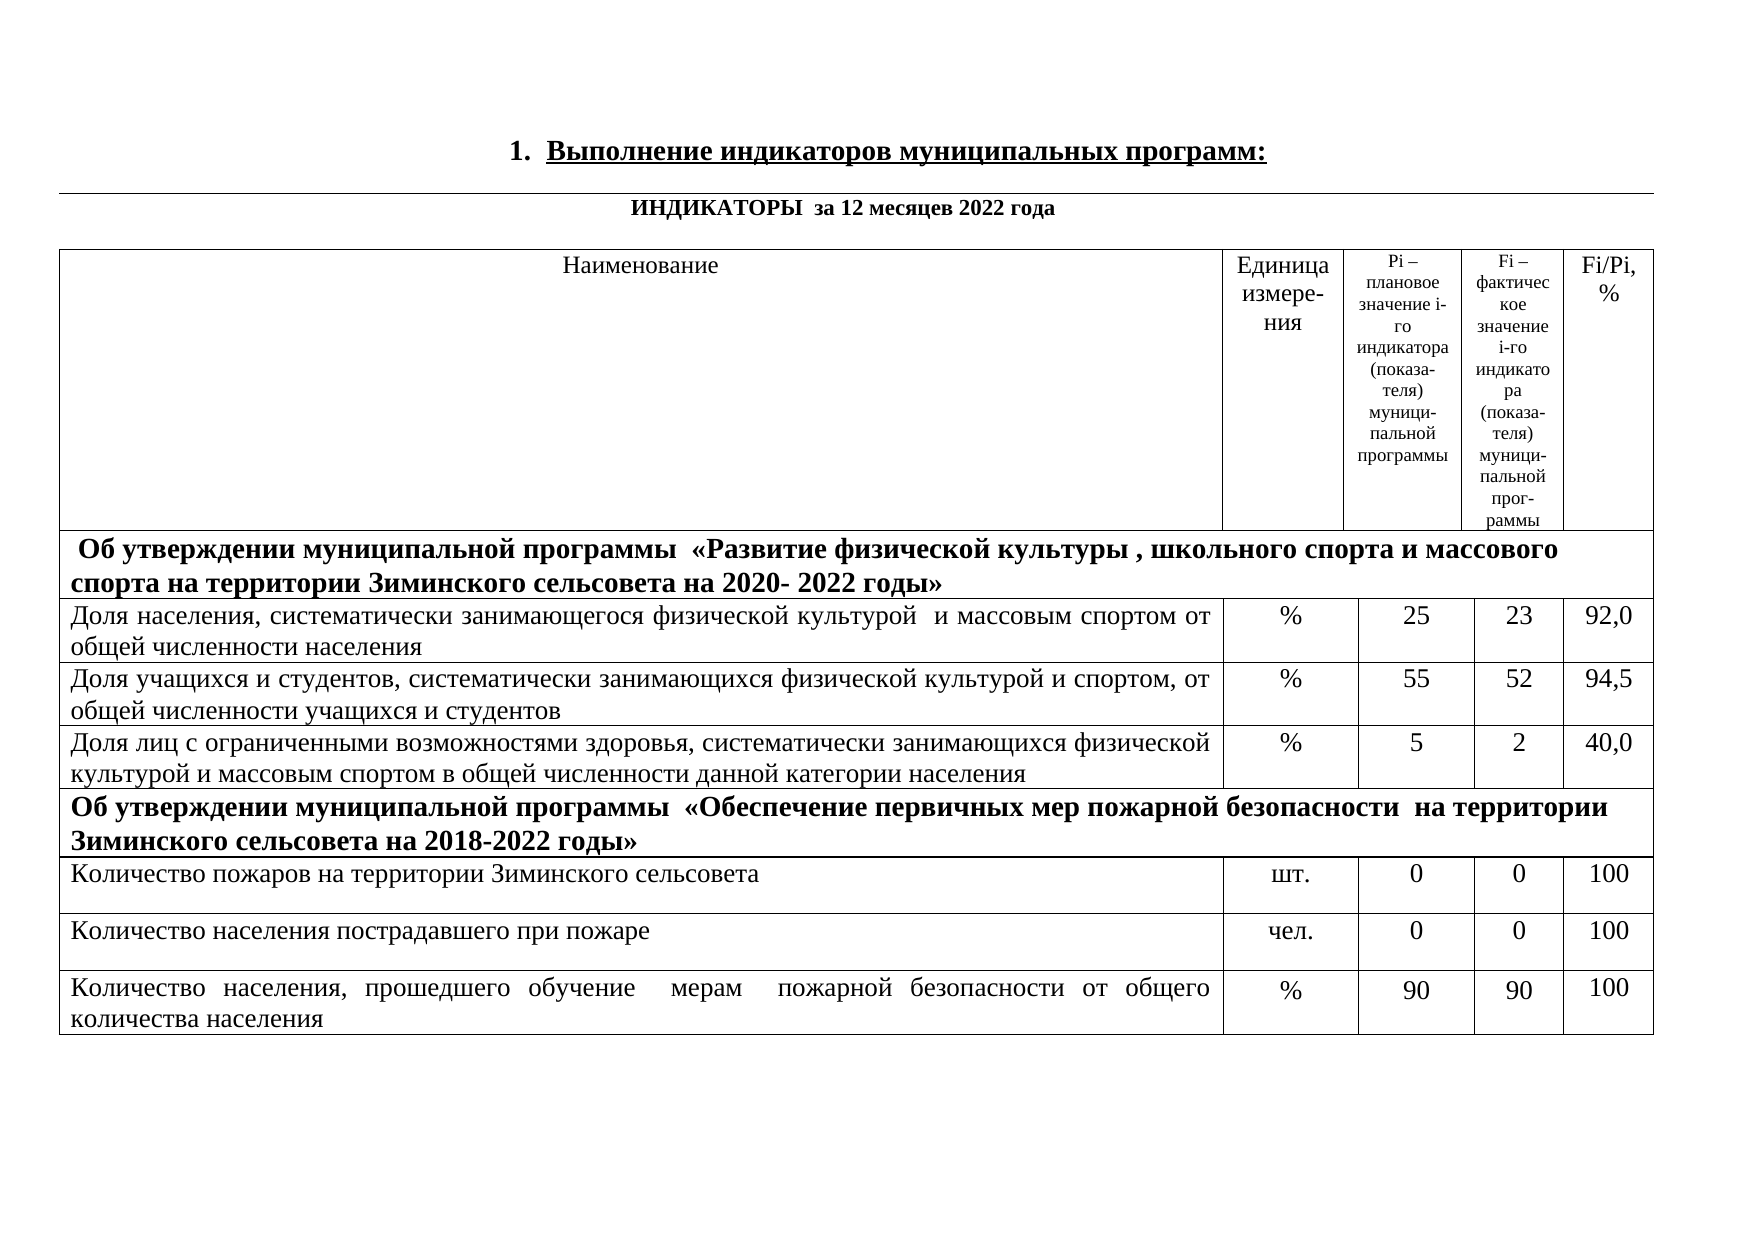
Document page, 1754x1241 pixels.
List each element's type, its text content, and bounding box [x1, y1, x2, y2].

table_cell % [1224, 599, 1358, 662]
table_cell 0 [1475, 914, 1563, 970]
table_cell 55 [1359, 663, 1474, 725]
table_cell 23 [1475, 599, 1563, 662]
table_cell % [1224, 971, 1358, 1033]
table_header ИНДИКАТОРЫ за 12 месяцев 2022 года [59, 194, 1222, 249]
table_cell 100 [1564, 971, 1653, 1033]
list Выполнение индикаторов муниципальных программ: [110, 133, 1665, 167]
table_header [1462, 194, 1564, 249]
table_cell 0 [1359, 914, 1474, 970]
table_cell Количество пожаров на территории Зиминского сельсовета [60, 858, 1223, 913]
table_cell Наименование [60, 250, 1222, 530]
table_cell Pi – плановое значение i-го индикатора (показа- теля) муници- пальной программы [1344, 250, 1461, 530]
table_cell Fi/Pi, % [1564, 250, 1653, 530]
table_cell 5 [1359, 726, 1474, 788]
table_cell Количество населения пострадавшего при пожаре [60, 914, 1223, 970]
table_cell 100 [1564, 858, 1653, 913]
table_cell Об утверждении муниципальной программы «Развитие физической культуры , школьного спорта и массового спорта на территории Зиминского сельсовета на 2020- 2022 годы» [60, 531, 1653, 598]
table_cell 90 [1475, 971, 1563, 1033]
table_cell Доля населения, систематически занимающегося физической культурой и массовым спортом от общей численности населения [60, 599, 1223, 662]
table_cell Доля учащихся и студентов, систематически занимающихся физической культурой и спортом, от общей численности учащихся и студентов [60, 663, 1223, 725]
table_cell 94,5 [1564, 663, 1653, 725]
table_cell 52 [1475, 663, 1563, 725]
table_header [1222, 194, 1344, 249]
table_cell Количество населения, прошедшего обучение мерам пожарной безопасности от общего количества населения [60, 971, 1223, 1033]
table_header [1564, 194, 1654, 249]
table_cell 92,0 [1564, 599, 1653, 662]
table_cell % [1224, 726, 1358, 788]
table_header [1344, 194, 1462, 249]
table_cell 2 [1475, 726, 1563, 788]
table_cell Об утверждении муниципальной программы «Обеспечение первичных мер пожарной безопасности на территории Зиминского сельсовета на 2018-2022 годы» [60, 789, 1653, 856]
table_cell 100 [1564, 914, 1653, 970]
table_cell 25 [1359, 599, 1474, 662]
table_cell Fi – фактическое значение i-го индикатора (показа- теля) муници- пальной прог- раммы [1462, 250, 1563, 530]
table_cell Доля лиц с ограниченными возможностями здоровья, систематически занимающихся физической культурой и массовым спортом в общей численности данной категории населения [60, 726, 1223, 788]
table_cell 0 [1359, 858, 1474, 913]
table_cell 0 [1475, 858, 1563, 913]
table_cell Единица измере- ния [1223, 250, 1343, 530]
table_cell 90 [1359, 971, 1474, 1033]
table_cell % [1224, 663, 1358, 725]
table_cell 40,0 [1564, 726, 1653, 788]
table_cell шт. [1224, 858, 1358, 913]
table_cell чел. [1224, 914, 1358, 970]
